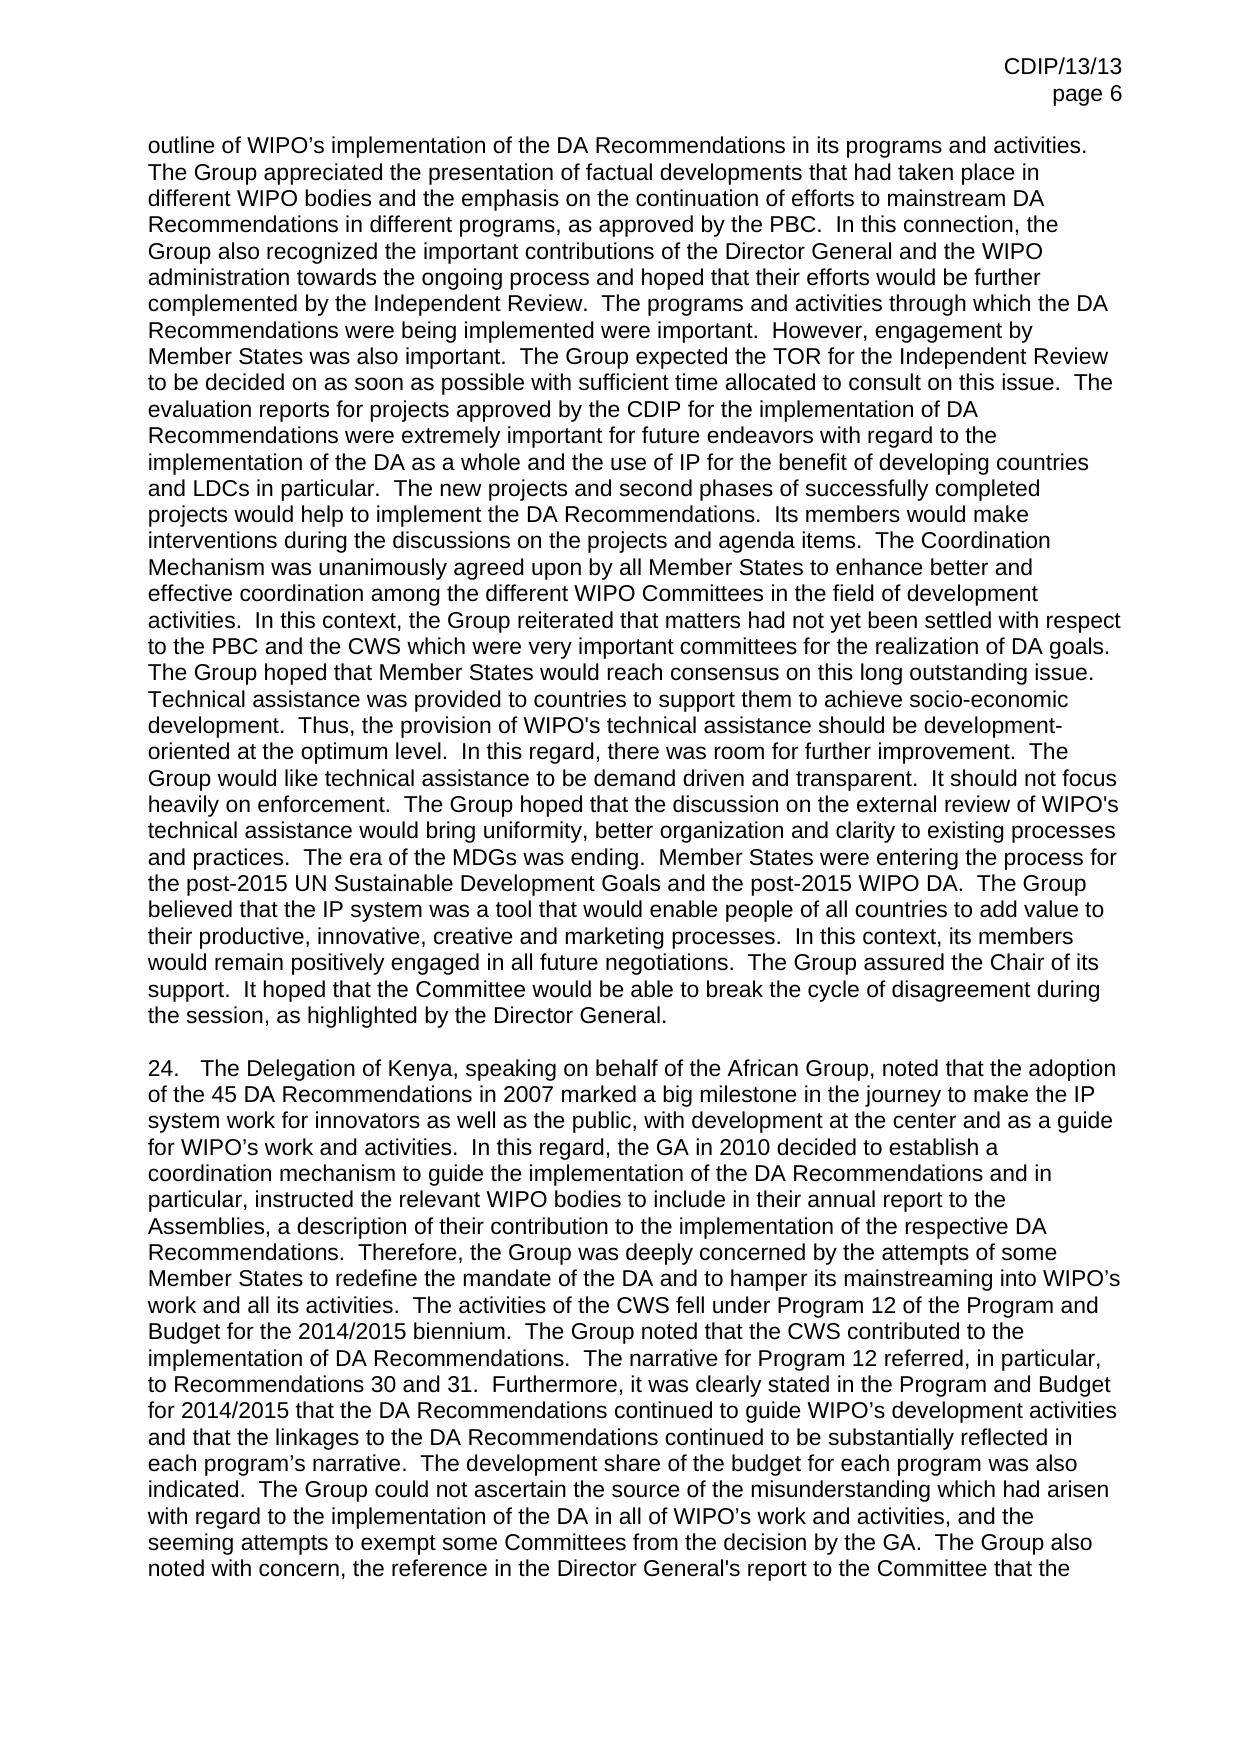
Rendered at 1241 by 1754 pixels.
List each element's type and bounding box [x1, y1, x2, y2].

list [148, 1054, 1122, 1582]
list [148, 132, 1122, 1028]
